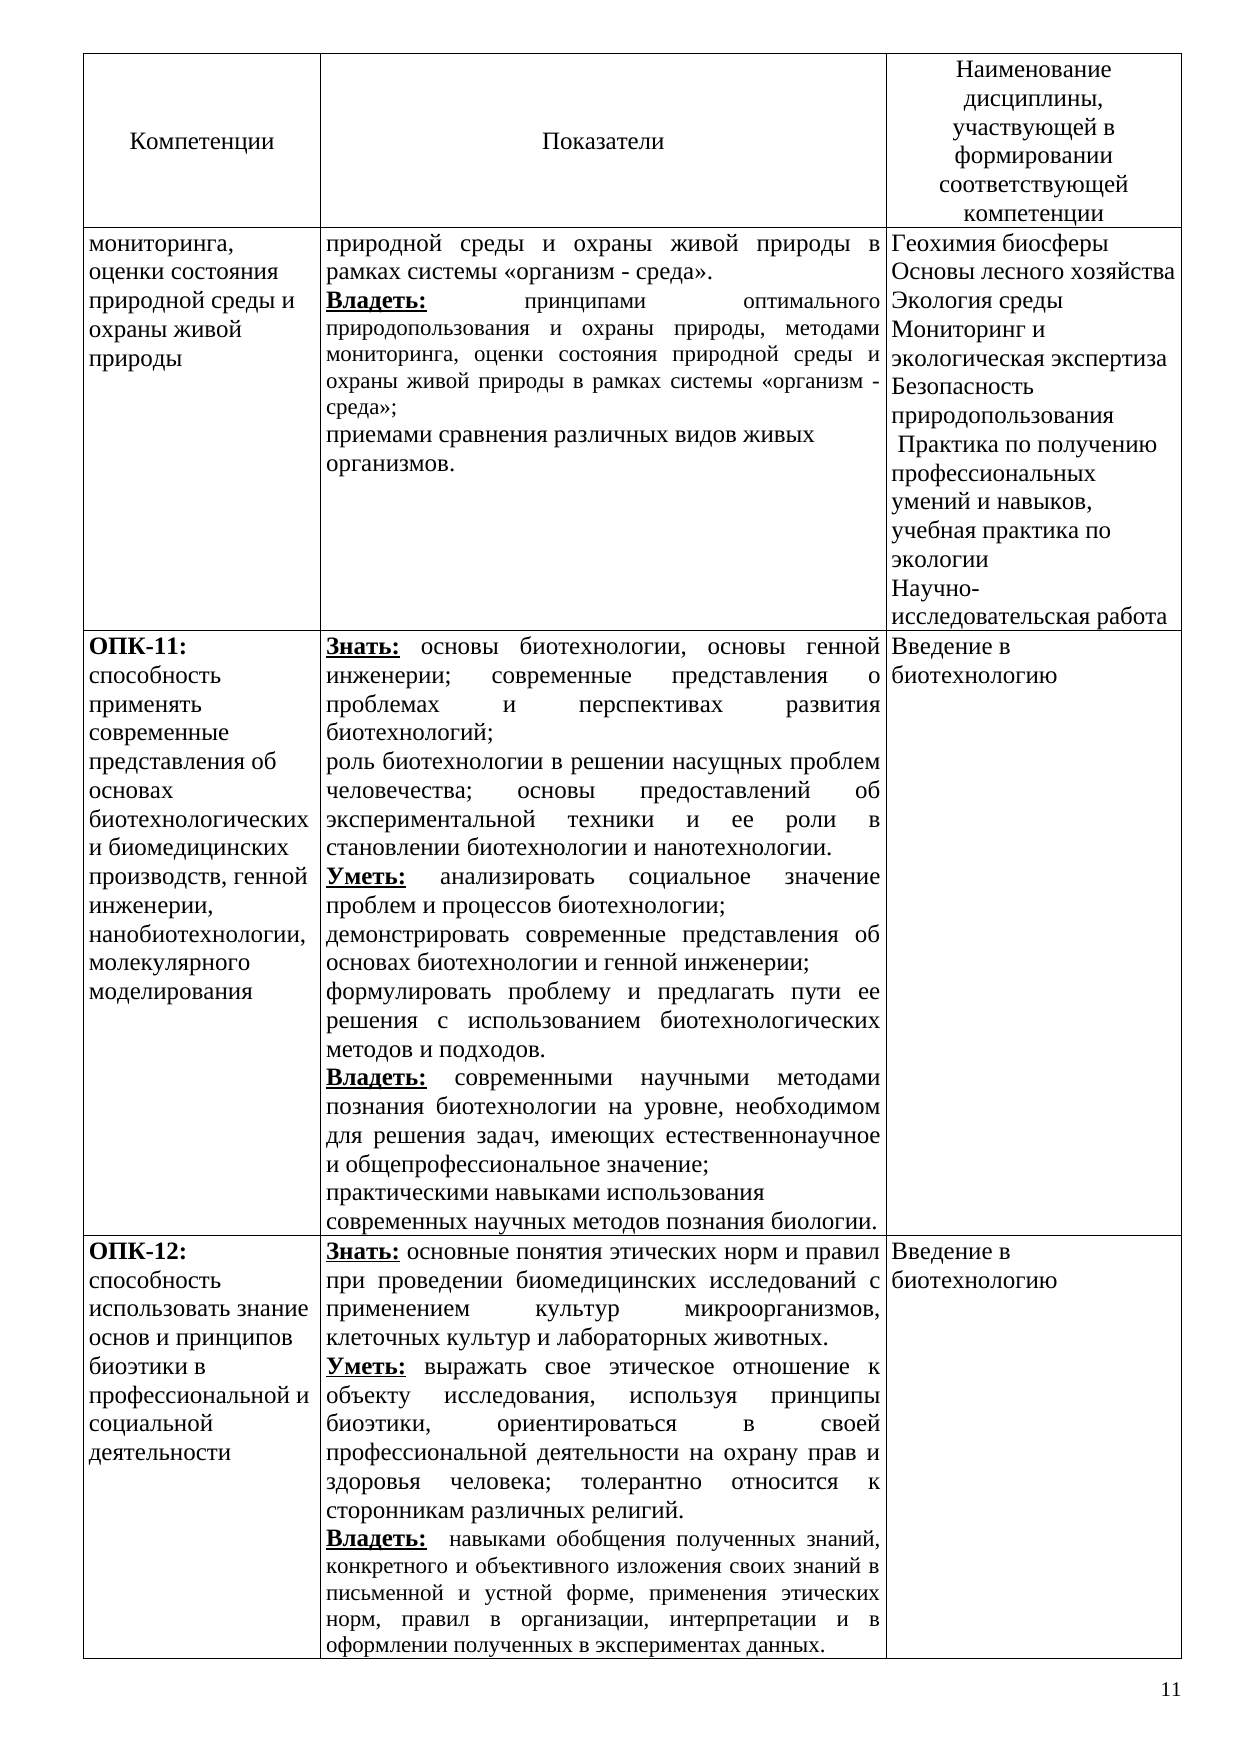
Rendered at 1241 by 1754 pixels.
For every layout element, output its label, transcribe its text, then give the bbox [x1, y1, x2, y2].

table_header Наименование дисциплины, участвующей в формировании соответствующей компетенции [887, 54, 1181, 227]
table_cell Знать: основные понятия этических норм и правил при проведении биомедицинских исследований с применением культур микроорганизмов, клеточных культур и лабораторных животных. Уметь: выражать свое этическое отношение к объекту исследования, используя принципы биоэтики, ориентироваться в своей профессиональной деятельности на охрану прав и здоровья человека; толерантно относится к сторонникам различных религий. Владеть: навыками обобщения полученных знаний, конкретного и объективного изложения своих знаний в письменной и устной форме, применения этических норм, правил в организации, интерпретации и в оформлении полученных в экспериментах данных. [321, 1236, 886, 1658]
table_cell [321, 228, 886, 630]
table_cell Знать: основы биотехнологии, основы генной инженерии; современные представления о проблемах и перспективах развития биотехнологий; роль биотехнологии в решении насущных проблем человечества; основы предоставлений об экспериментальной техники и ее роли в становлении биотехнологии и нанотехнологии. Уметь: анализировать социальное значение проблем и процессов биотехнологии; демонстрировать современные представления об основах биотехнологии и генной инженерии; формулировать проблему и предлагать пути ее решения с использованием биотехнологических методов и подходов. Владеть: современными научными методами познания биотехнологии на уровне, необходимом для решения задач, имеющих естественнонаучное и общепрофессиональное значение; практическими навыками использования современных научных методов познания биологии. [321, 631, 886, 1235]
table_cell ОПК-12: способность использовать знание основ и принципов биоэтики в профессиональной и социальной деятельности [84, 1236, 320, 1658]
table_cell Введение в биотехнологию [887, 631, 1181, 1235]
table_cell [887, 228, 1181, 630]
table_cell Введение в биотехнологию [887, 1236, 1181, 1658]
table_header Компетенции [84, 54, 320, 227]
table_header Показатели [321, 54, 886, 227]
table_cell ОПК-11: способность применять современные представления об основах биотехнологических и биомедицинских производств, генной инженерии, нанобиотехнологии, молекулярного моделирования [84, 631, 320, 1235]
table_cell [84, 228, 320, 630]
